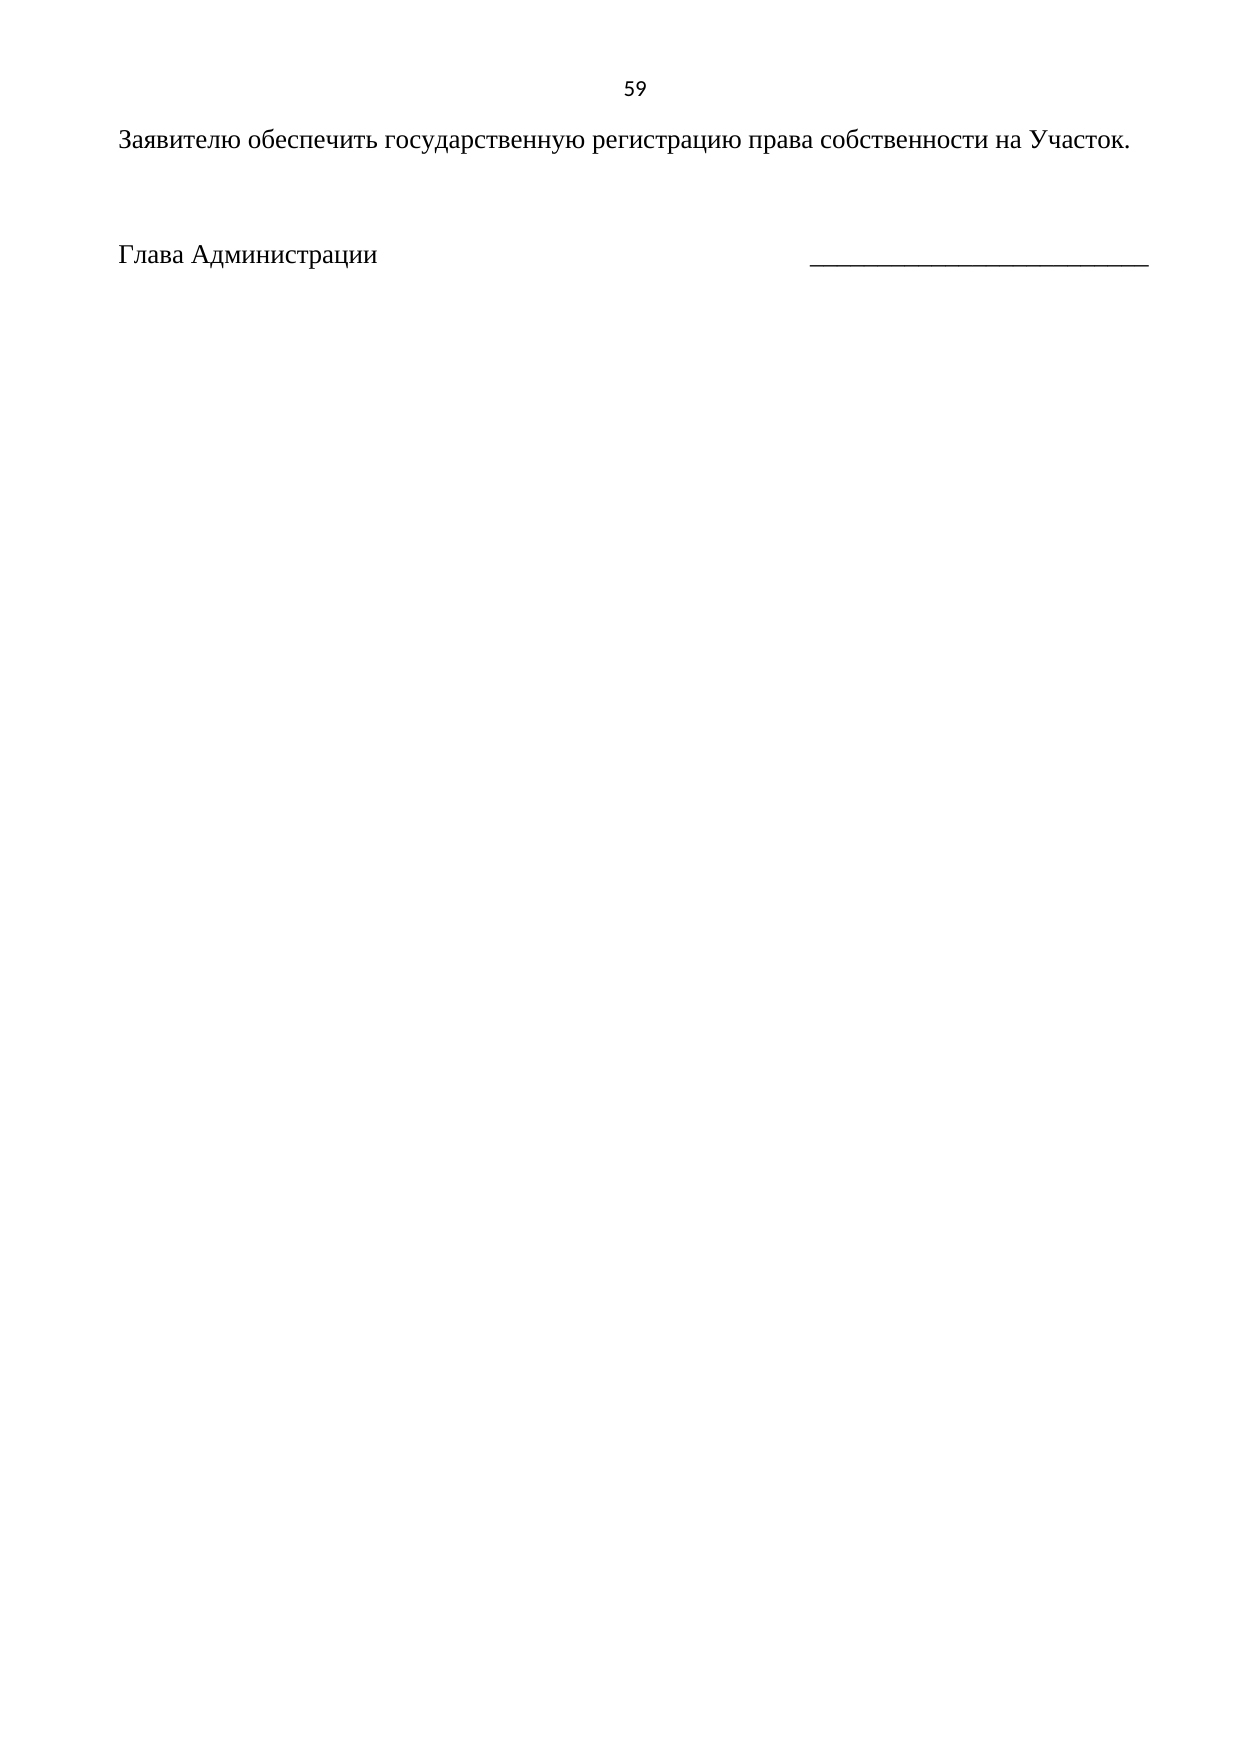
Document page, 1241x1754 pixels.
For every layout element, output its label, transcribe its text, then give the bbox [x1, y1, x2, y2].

text Глава Администрации _________________________ [118, 238, 1152, 269]
text Заявителю обеспечить государственную регистрацию права собственности на Участок. [118, 123, 1152, 154]
